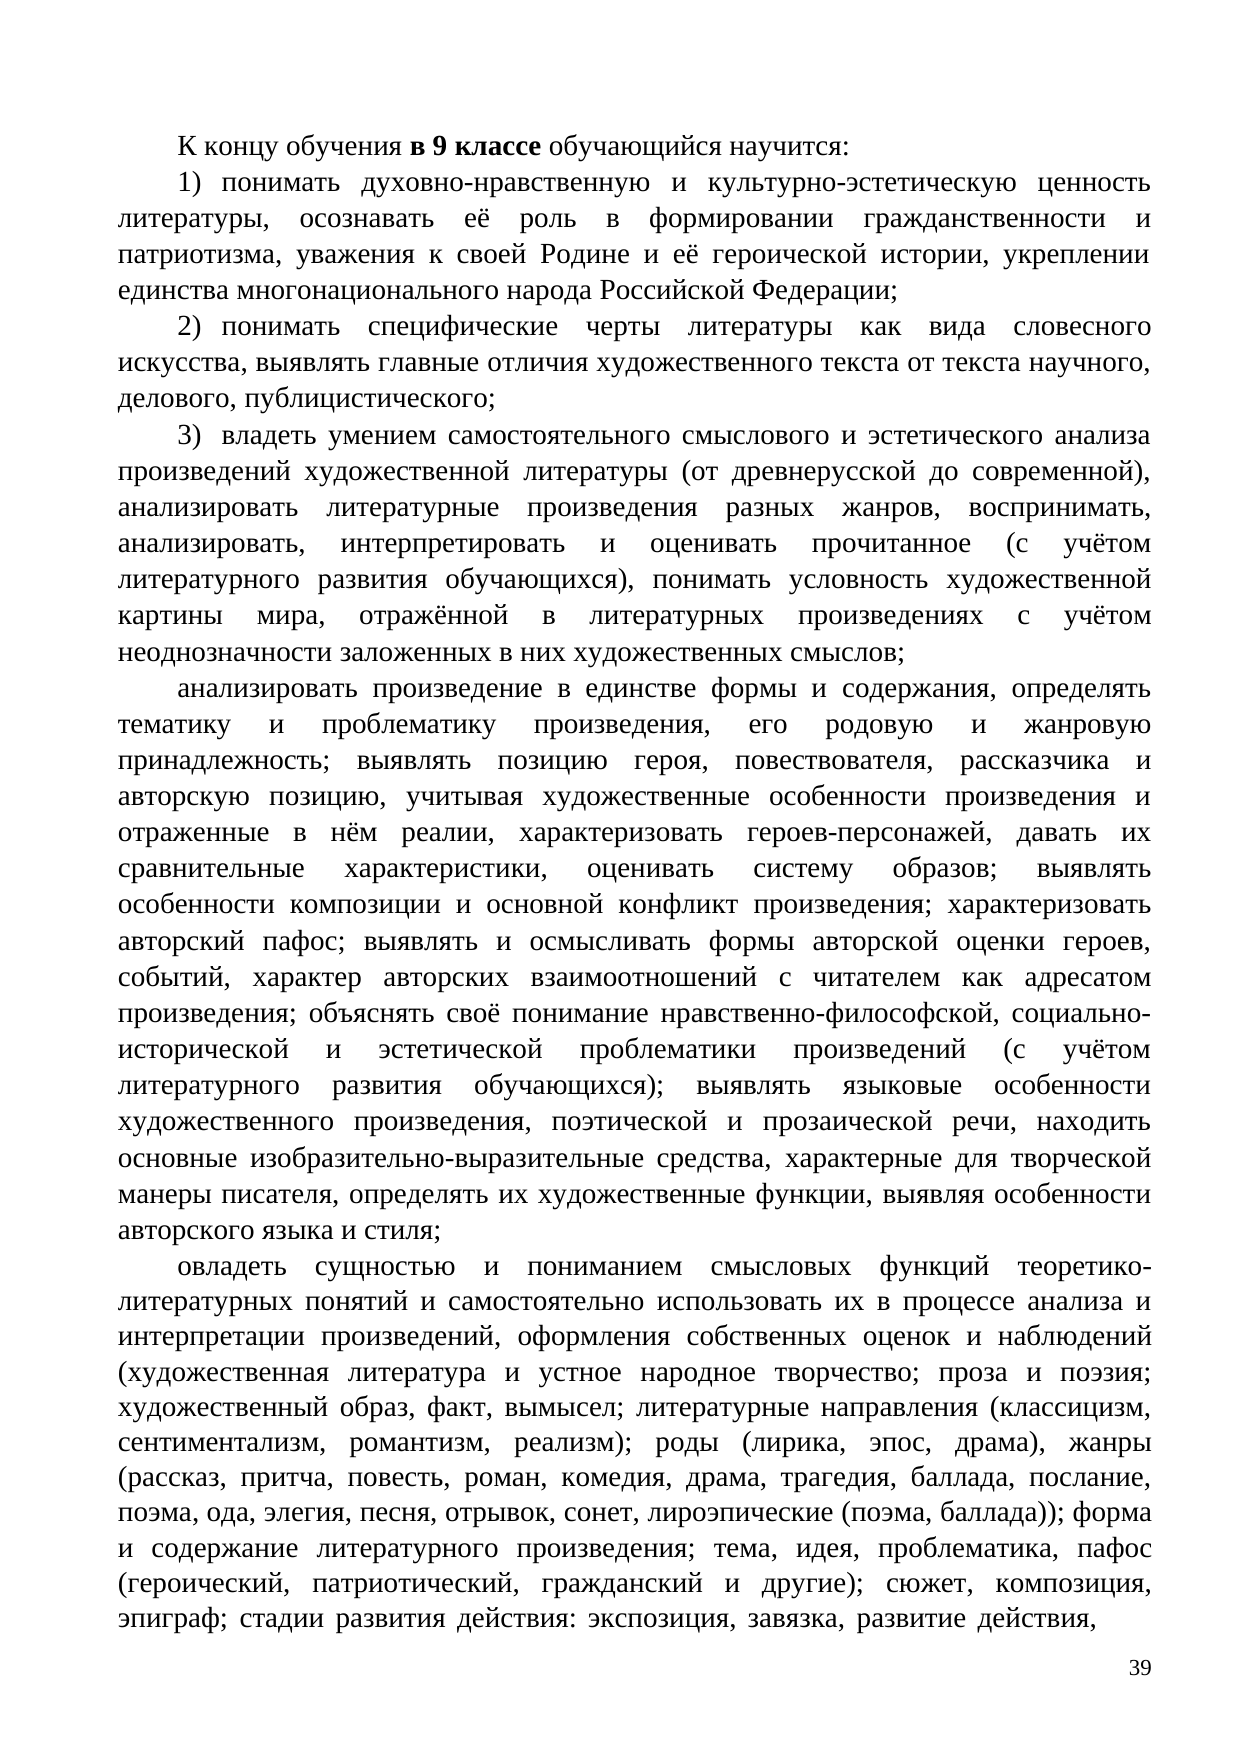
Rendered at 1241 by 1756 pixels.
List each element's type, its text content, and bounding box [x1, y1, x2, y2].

text К концу обучения в 9 классе обучающийся научится: [177, 128, 1163, 161]
text анализировать произведение в единстве формы и содержания, определять тематику и проблематику произведения, его родовую и жанровую принадлежность; выявлять позицию героя, повествователя, рассказчика и авторскую позицию, учитывая художественные особенности произведения и отраженные в нём реалии, характеризовать героев-персонажей, давать их сравнительные характеристики, оценивать систему образов; выявлять особенности композиции и основной конфликт произведения; характеризовать авторский пафос; выявлять и осмысливать формы авторской оценки героев, событий, характер авторских взаимоотношений с читателем как адресатом произведения; объяснять своё понимание нравственно-философской, социально-исторической и эстетической проблематики произведений (с учётом литературного развития обучающихся); выявлять языковые особенности художественного произведения, поэтической и прозаической речи, находить основные изобразительно-выразительные средства, характерные для творческой манеры писателя, определять их художественные функции, выявляя особенности авторского языка и стиля; [118, 670, 1151, 1246]
text овладеть сущностью и пониманием смысловых функций теоретико- литературных понятий и самостоятельно использовать их в процессе анализа и интерпретации произведений, оформления собственных оценок и наблюдений (художественная литература и устное народное творчество; проза и поэзия; художественный образ, факт, вымысел; литературные направления (классицизм, сентиментализм, романтизм, реализм); роды (лирика, эпос, драма), жанры (рассказ, притча, повесть, роман, комедия, драма, трагедия, баллада, послание, поэма, ода, элегия, песня, отрывок, сонет, лироэпические (поэма, баллада)); форма и содержание литературного произведения; тема, идея, проблематика, пафос (героический, патриотический, гражданский и другие); сюжет, композиция, эпиграф; стадии развития действия: экспозиция, завязка, развитие действия, [118, 1248, 1152, 1634]
list понимать специфические черты литературы как вида словесного искусства, выявлять главные отличия художественного текста от текста научного, делового, публицистического; [118, 308, 1152, 414]
list владеть умением самостоятельного смыслового и эстетического анализа произведений художественной литературы (от древнерусской до современной), анализировать литературные произведения разных жанров, воспринимать, анализировать, интерпретировать и оценивать прочитанное (с учётом литературного развития обучающихся), понимать условность художественной картины мира, отражённой в литературных произведениях с учётом неоднозначности заложенных в них художественных смыслов; [118, 417, 1151, 667]
list понимать духовно-нравственную и культурно-эстетическую ценность литературы, осознавать её роль в формировании гражданственности и патриотизма, уважения к своей Родине и её героической истории, укреплении единства многонационального народа Российской Федерации; [118, 164, 1151, 306]
